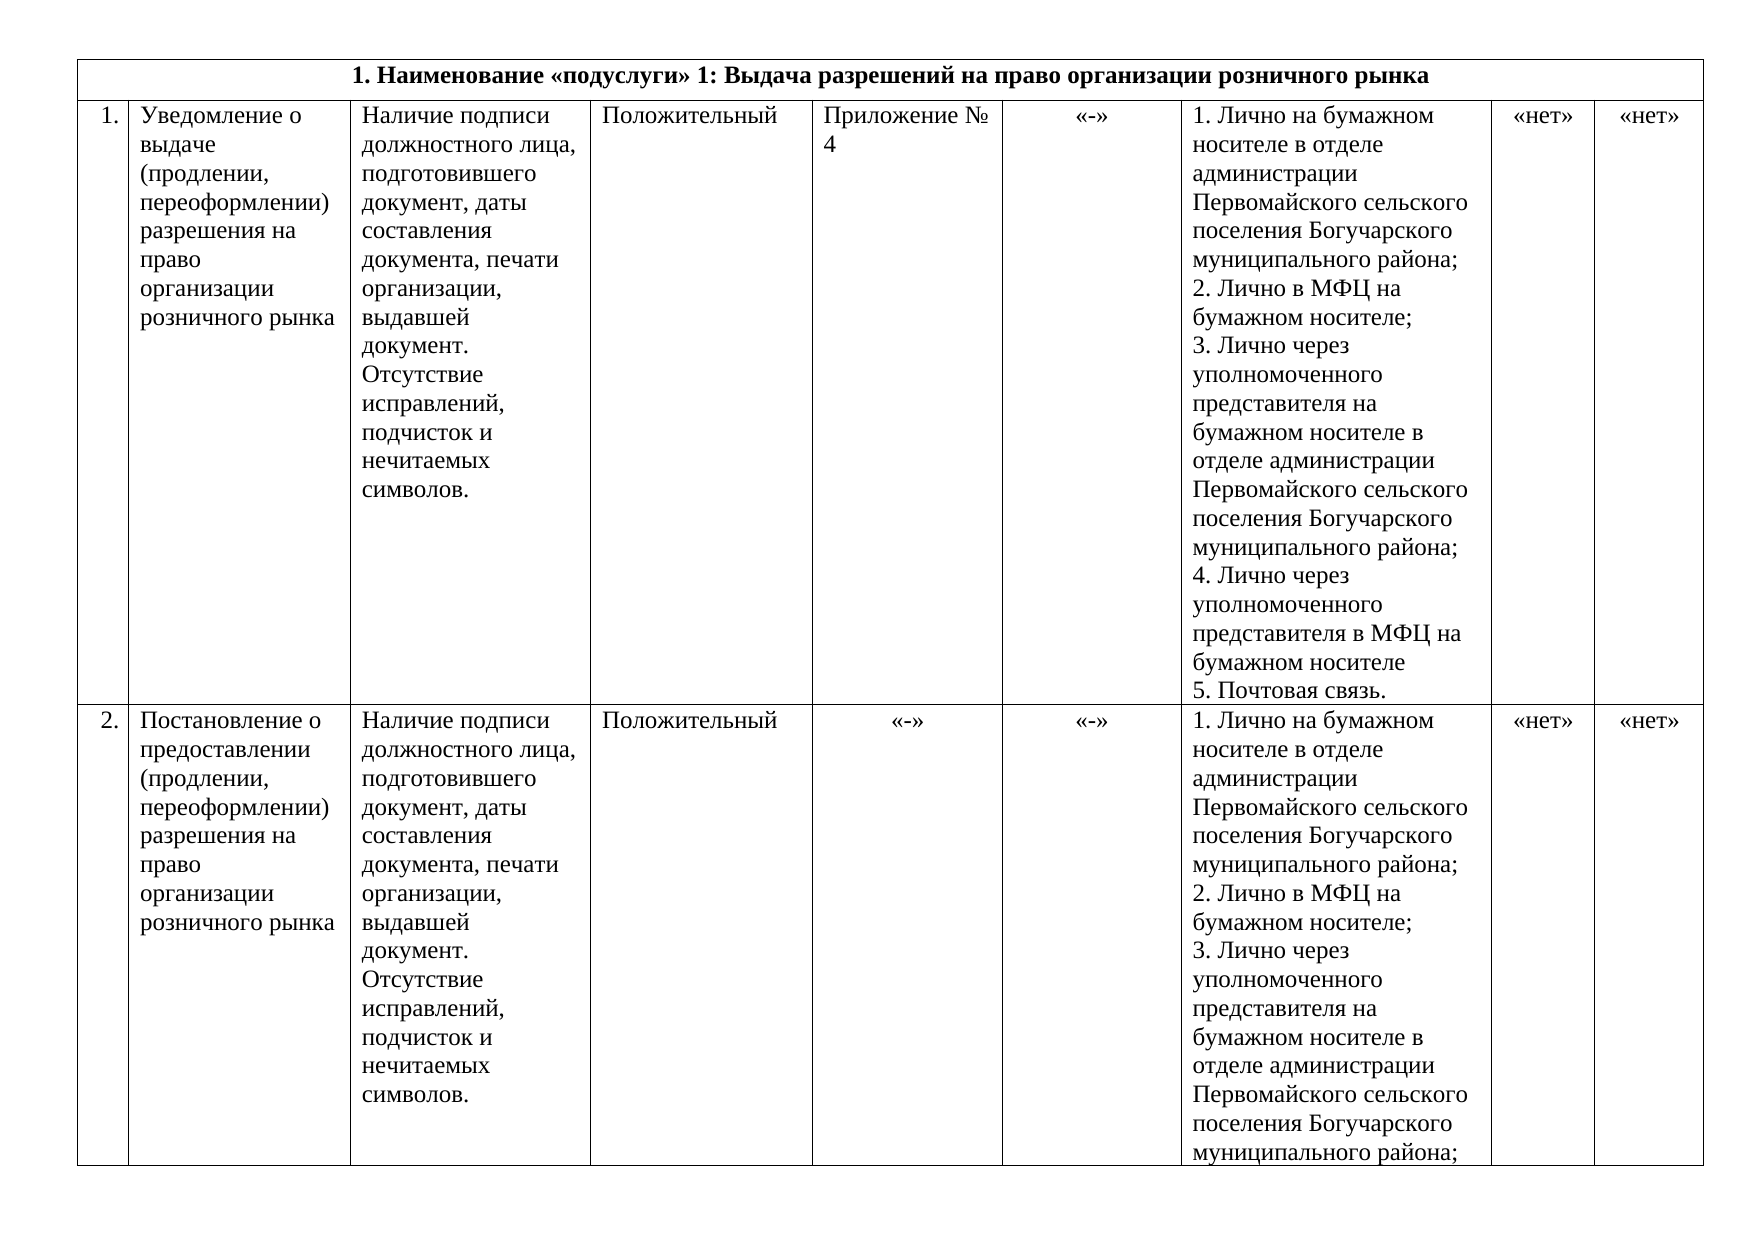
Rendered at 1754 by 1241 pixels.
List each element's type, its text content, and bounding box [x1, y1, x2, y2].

table_cell «нет» [1492, 101, 1594, 704]
table_cell Приложение № 4 [813, 101, 1002, 704]
table_cell «нет» [1595, 705, 1703, 1165]
table_cell «-» [1003, 705, 1181, 1165]
table_cell Положительный [591, 705, 812, 1165]
table_cell [78, 705, 128, 1165]
table_cell «нет» [1595, 101, 1703, 704]
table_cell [351, 705, 590, 1165]
table_cell «нет» [1492, 705, 1594, 1165]
table_cell Уведомление о выдаче (продлении, переоформлении) разрешения на право организации розничного рынка [129, 101, 350, 704]
table_cell «-» [1003, 101, 1181, 704]
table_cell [1182, 705, 1491, 1165]
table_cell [129, 705, 350, 1165]
table_cell Положительный [591, 101, 812, 704]
table_cell «-» [813, 705, 1002, 1165]
table_cell [78, 101, 128, 704]
table_cell 1. Наименование «подуслуги» 1: Выдача разрешений на право организации розничного рынка [78, 60, 1703, 99]
